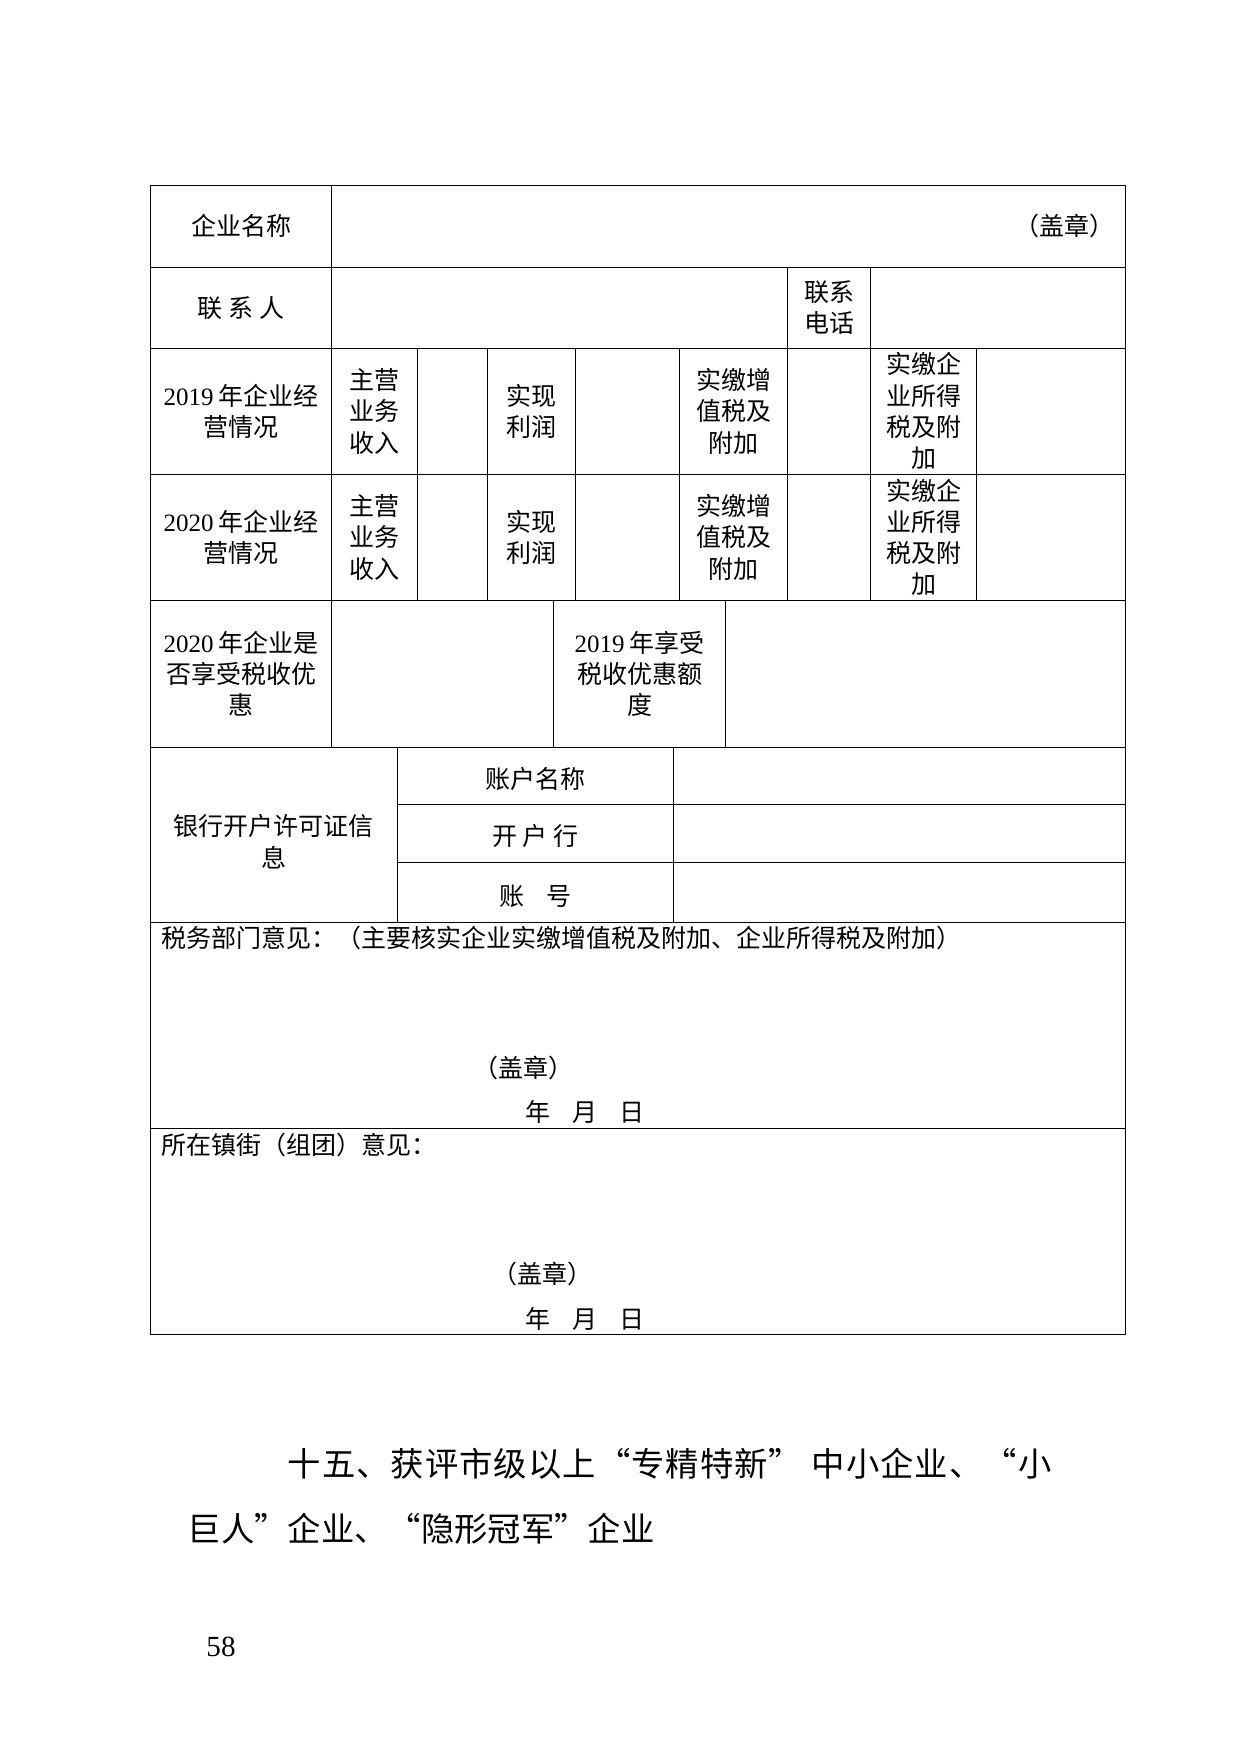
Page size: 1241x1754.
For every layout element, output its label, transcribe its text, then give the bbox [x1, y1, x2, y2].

table_cell [332, 601, 553, 747]
table_cell [977, 349, 1125, 474]
table_cell （盖章） [151, 1245, 1125, 1303]
table_cell 2019年企业经营情况 [151, 349, 331, 474]
table_header （盖章） [332, 186, 1125, 267]
table_cell [418, 349, 487, 474]
table_cell （盖章） [151, 1039, 1125, 1097]
table_cell 2019年享受税收优惠额度 [554, 601, 725, 747]
table_cell 联 系 人 [151, 268, 331, 348]
table_cell 账 号 [398, 863, 673, 922]
table_cell [726, 601, 1125, 747]
table_cell 实缴增值税及附加 [680, 475, 787, 600]
table_cell 实现利润 [488, 349, 575, 474]
table_cell [576, 349, 679, 474]
table_cell 实缴增值税及附加 [680, 349, 787, 474]
table_cell 开 户 行 [398, 805, 673, 862]
table_cell [674, 748, 1125, 804]
table_cell 2020年企业是否享受税收优惠 [151, 601, 331, 747]
table_cell [576, 475, 679, 600]
table_cell [977, 475, 1125, 600]
table_cell 主营业务收入 [332, 475, 417, 600]
table_cell 银行开户许可证信息 [151, 748, 397, 922]
table_cell [332, 268, 787, 348]
table_cell 年 月 日 [151, 1097, 1125, 1128]
table_cell [788, 349, 870, 474]
table_cell [788, 475, 870, 600]
table_cell 所在镇街（组团）意见： [151, 1129, 1125, 1245]
table_cell [674, 805, 1125, 862]
table_cell [871, 268, 1125, 348]
table_cell 联系电话 [788, 268, 870, 348]
table_cell 主营业务收入 [332, 349, 417, 474]
table_cell 税务部门意见：（主要核实企业实缴增值税及附加、企业所得税及附加） [151, 923, 1125, 1039]
table_cell [674, 863, 1125, 922]
text 十五、获评市级以上“专精特新” 中小企业、“小巨人”企业、“隐形冠军”企业 [187, 1429, 1053, 1559]
table_header 企业名称 [151, 186, 331, 267]
table_cell [418, 475, 487, 600]
table_cell 实现利润 [488, 475, 575, 600]
table_cell 年 月 日 [151, 1303, 1125, 1334]
table_cell 实缴企业所得税及附加 [871, 349, 976, 474]
table_cell 2020年企业经营情况 [151, 475, 331, 600]
table_cell 账户名称 [398, 748, 673, 804]
table_cell 实缴企业所得税及附加 [871, 475, 976, 600]
